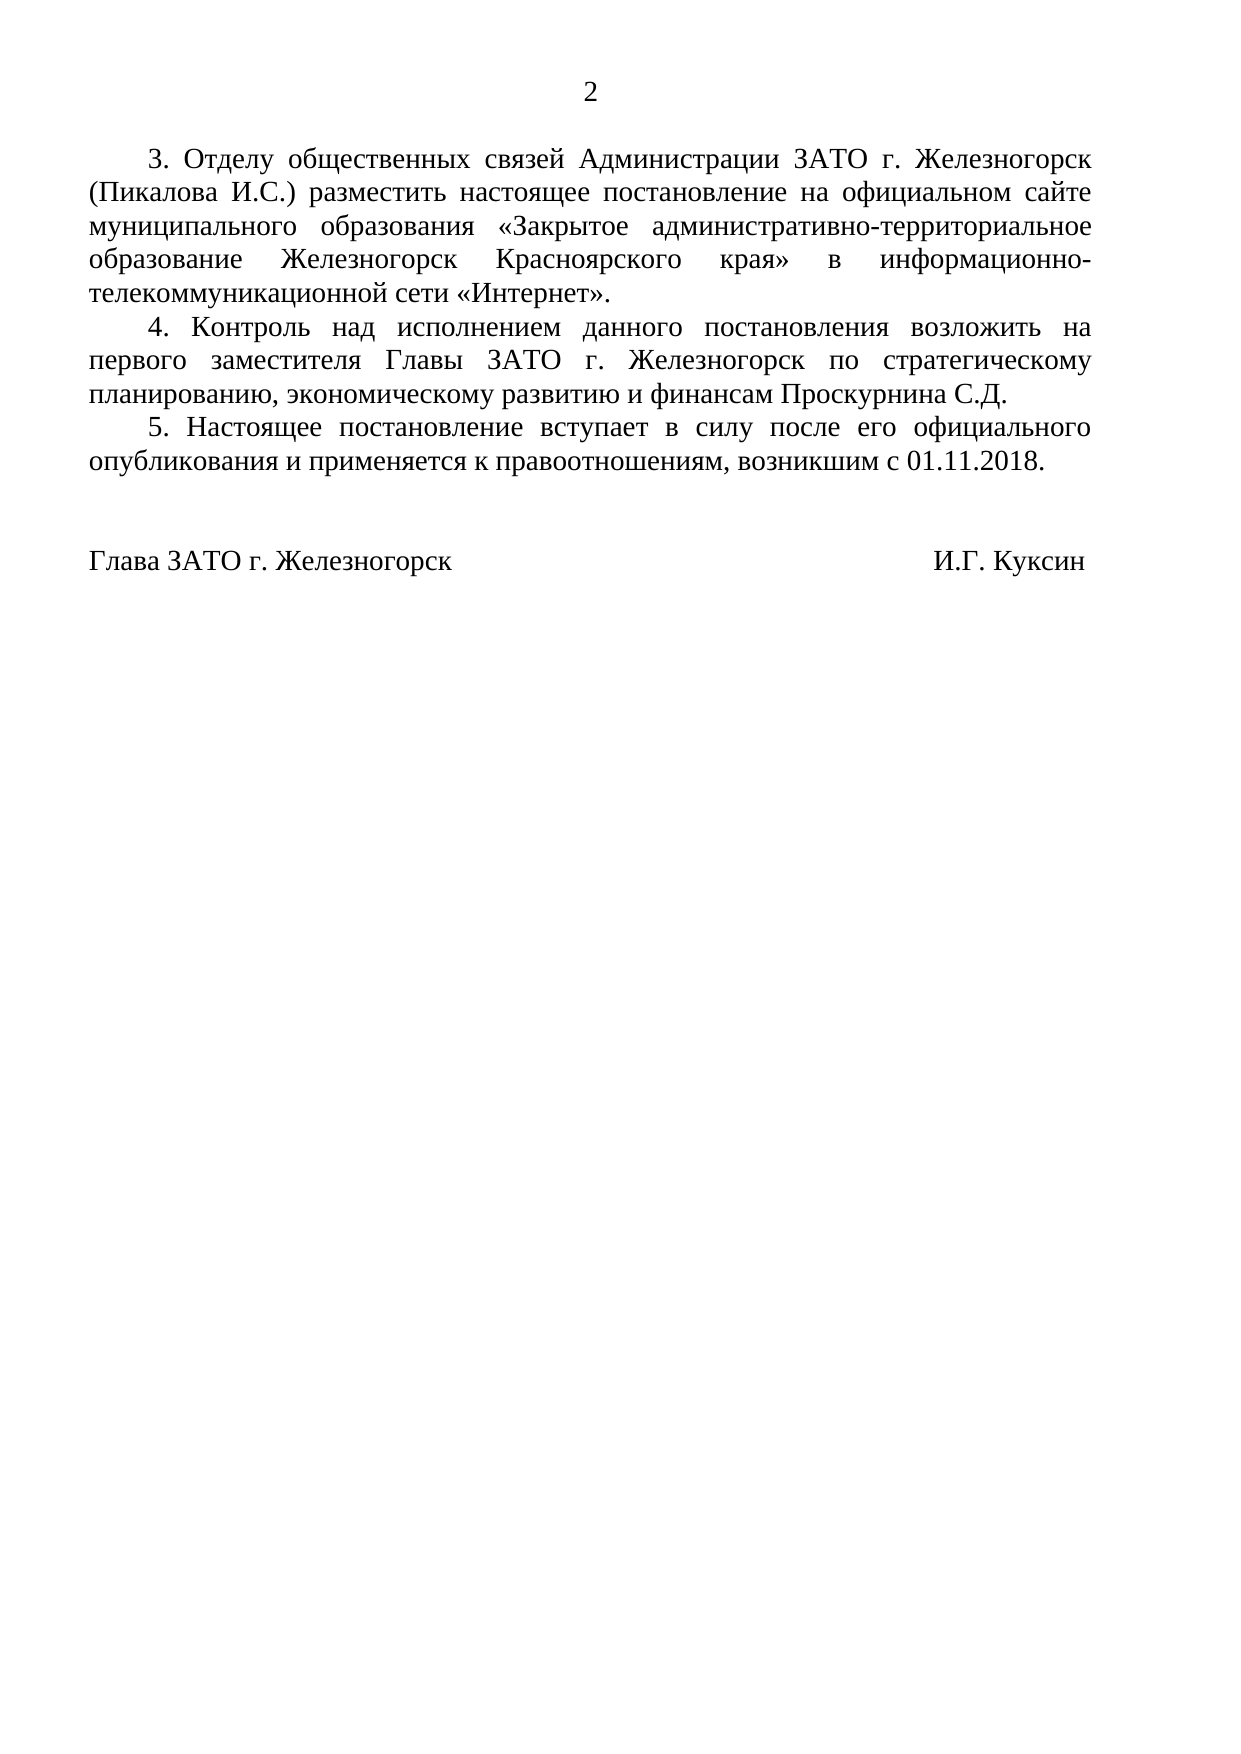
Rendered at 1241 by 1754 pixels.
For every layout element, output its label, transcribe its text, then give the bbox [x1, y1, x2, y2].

text 4. Контроль над исполнением данного постановления возложить на первого заместителя Главы ЗАТО г. Железногорск по стратегическому планированию, экономическому развитию и финансам Проскурнина С.Д. [89, 309, 1092, 409]
text 5. Настоящее постановление вступает в силу после его официального опубликования и применяется к правоотношениям, возникшим с 01.11.2018. [89, 409, 1092, 476]
text Глава ЗАТО г. Железногорск И.Г. Куксин [89, 543, 1092, 577]
text 3. Отделу общественных связей Администрации ЗАТО г. Железногорск (Пикалова И.С.) разместить настоящее постановление на официальном сайте муниципального образования «Закрытое административно-территориальное образование Железногорск Красноярского края» в информационно-телекоммуникационной сети «Интернет». [89, 141, 1092, 309]
